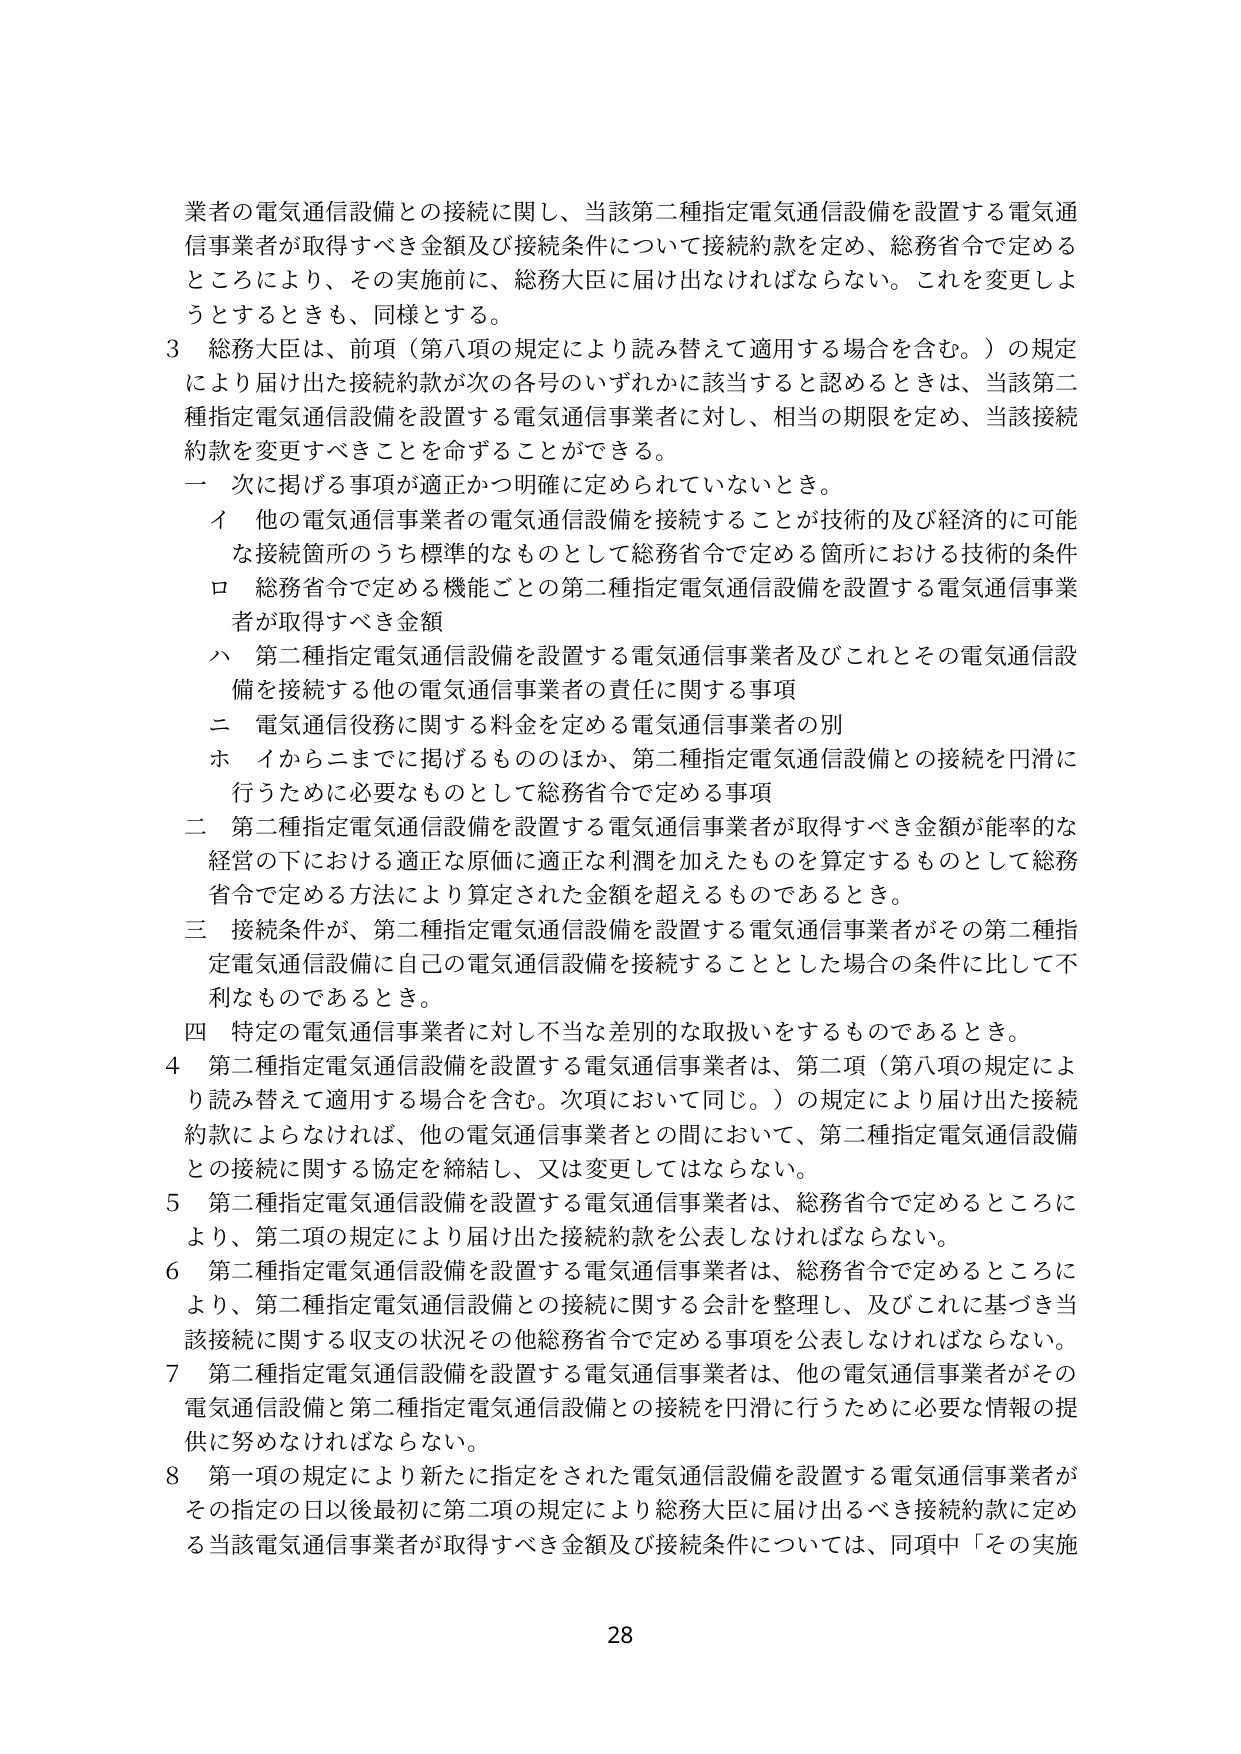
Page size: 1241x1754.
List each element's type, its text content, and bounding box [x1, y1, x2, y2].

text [161, 194, 1079, 330]
text 三 接続条件が、第二種指定電気通信設備を設置する電気通信事業者がその第二種指定電気通信設備に自己の電気通信設備を接続することとした場合の条件に比して不利なものであるとき。 [184, 911, 1079, 1014]
text ６ 第二種指定電気通信設備を設置する電気通信事業者は、総務省令で定めるところにより、第二種指定電気通信設備との接続に関する会計を整理し、及びこれに基づき当該接続に関する収支の状況その他総務省令で定める事項を公表しなければならない。 [161, 1253, 1079, 1355]
text ニ 電気通信役務に関する料金を定める電気通信事業者の別 [207, 706, 1079, 740]
text ハ 第二種指定電気通信設備を設置する電気通信事業者及びこれとその電気通信設備を接続する他の電気通信事業者の責任に関する事項 [207, 638, 1079, 706]
text ホ イからニまでに掲げるもののほか、第二種指定電気通信設備との接続を円滑に行うために必要なものとして総務省令で定める事項 [207, 740, 1079, 809]
text ７ 第二種指定電気通信設備を設置する電気通信事業者は、他の電気通信事業者がその電気通信設備と第二種指定電気通信設備との接続を円滑に行うために必要な情報の提供に努めなければならない。 [161, 1355, 1079, 1458]
text ４ 第二種指定電気通信設備を設置する電気通信事業者は、第二項（第八項の規定により読み替えて適用する場合を含む。次項において同じ。）の規定により届け出た接続約款によらなければ、他の電気通信事業者との間において、第二種指定電気通信設備との接続に関する協定を締結し、又は変更してはならない。 [161, 1048, 1079, 1184]
text 四 特定の電気通信事業者に対し不当な差別的な取扱いをするものであるとき。 [184, 1014, 1079, 1048]
text 一 次に掲げる事項が適正かつ明確に定められていないとき。 [184, 467, 1079, 501]
text ３ 総務大臣は、前項（第八項の規定により読み替えて適用する場合を含む。）の規定により届け出た接続約款が次の各号のいずれかに該当すると認めるときは、当該第二種指定電気通信設備を設置する電気通信事業者に対し、相当の期限を定め、当該接続約款を変更すべきことを命ずることができる。 [161, 330, 1079, 467]
text ５ 第二種指定電気通信設備を設置する電気通信事業者は、総務省令で定めるところにより、第二項の規定により届け出た接続約款を公表しなければならない。 [161, 1184, 1079, 1253]
text 二 第二種指定電気通信設備を設置する電気通信事業者が取得すべき金額が能率的な経営の下における適正な原価に適正な利潤を加えたものを算定するものとして総務省令で定める方法により算定された金額を超えるものであるとき。 [184, 809, 1079, 911]
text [161, 1458, 1079, 1560]
text ロ 総務省令で定める機能ごとの第二種指定電気通信設備を設置する電気通信事業者が取得すべき金額 [207, 569, 1079, 638]
text イ 他の電気通信事業者の電気通信設備を接続することが技術的及び経済的に可能な接続箇所のうち標準的なものとして総務省令で定める箇所における技術的条件 [207, 501, 1079, 569]
